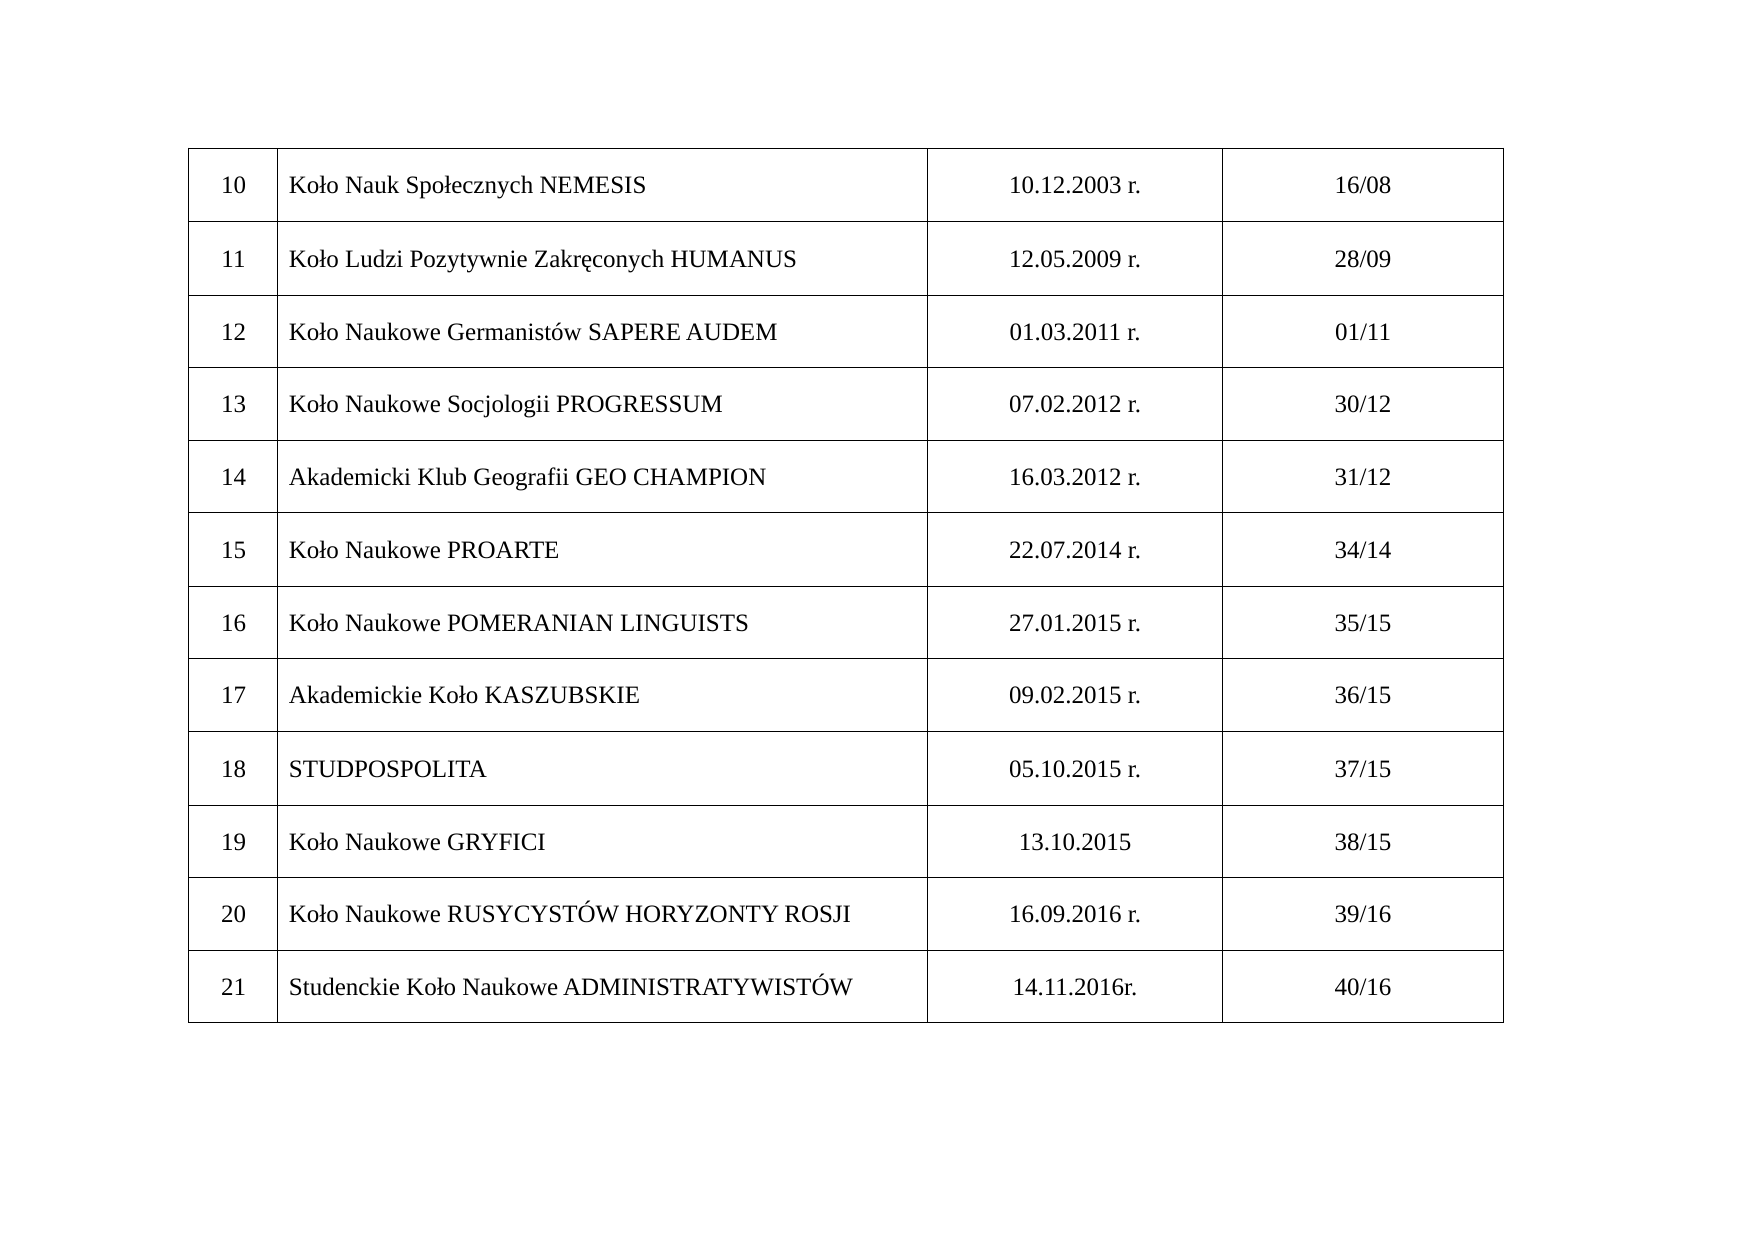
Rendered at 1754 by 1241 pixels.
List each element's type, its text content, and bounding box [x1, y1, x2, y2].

table_cell 21 [189, 951, 277, 1022]
table_cell Akademickie Koło KASZUBSKIE [278, 659, 927, 731]
table_cell 01/11 [1223, 296, 1503, 367]
table_cell Koło Ludzi Pozytywnie Zakręconych HUMANUS [278, 222, 927, 294]
table_cell Koło Naukowe PROARTE [278, 513, 927, 586]
table_cell Akademicki Klub Geografii GEO CHAMPION [278, 441, 927, 512]
table_cell 13 [189, 368, 277, 440]
table_cell 15 [189, 513, 277, 586]
table_cell 22.07.2014 r. [928, 513, 1222, 586]
table_cell 20 [189, 878, 277, 950]
table_cell 17 [189, 659, 277, 731]
table_cell 10.12.2003 r. [928, 149, 1222, 221]
table_cell 12 [189, 296, 277, 367]
table_cell 30/12 [1223, 368, 1503, 440]
table_cell 28/09 [1223, 222, 1503, 294]
table_cell 01.03.2011 r. [928, 296, 1222, 367]
table_cell Koło Naukowe Germanistów SAPERE AUDEM [278, 296, 927, 367]
table_cell Koło Naukowe RUSYCYSTÓW HORYZONTY ROSJI [278, 878, 927, 950]
table_cell 37/15 [1223, 732, 1503, 805]
table_cell 05.10.2015 r. [928, 732, 1222, 805]
table_cell 16.03.2012 r. [928, 441, 1222, 512]
table_cell 14 [189, 441, 277, 512]
table_cell 13.10.2015 [928, 806, 1222, 877]
table_cell Studenckie Koło Naukowe ADMINISTRATYWISTÓW [278, 951, 927, 1022]
table_cell 11 [189, 222, 277, 294]
table_cell Koło Naukowe Socjologii PROGRESSUM [278, 368, 927, 440]
table_cell 38/15 [1223, 806, 1503, 877]
table_cell 09.02.2015 r. [928, 659, 1222, 731]
table_cell 27.01.2015 r. [928, 587, 1222, 657]
table_cell Koło Nauk Społecznych NEMESIS [278, 149, 927, 221]
table_cell 16/08 [1223, 149, 1503, 221]
table_cell 07.02.2012 r. [928, 368, 1222, 440]
table_cell 16.09.2016 r. [928, 878, 1222, 950]
table_cell Koło Naukowe POMERANIAN LINGUISTS [278, 587, 927, 657]
table_cell Koło Naukowe GRYFICI [278, 806, 927, 877]
table_cell 39/16 [1223, 878, 1503, 950]
table_cell 10 [189, 149, 277, 221]
table_cell 36/15 [1223, 659, 1503, 731]
table_cell 40/16 [1223, 951, 1503, 1022]
table_cell 19 [189, 806, 277, 877]
table_cell STUDPOSPOLITA [278, 732, 927, 805]
table_cell 35/15 [1223, 587, 1503, 657]
table_cell 14.11.2016r. [928, 951, 1222, 1022]
table_cell 18 [189, 732, 277, 805]
table_cell 34/14 [1223, 513, 1503, 586]
table_cell 31/12 [1223, 441, 1503, 512]
table_cell 12.05.2009 r. [928, 222, 1222, 294]
table_cell 16 [189, 587, 277, 657]
